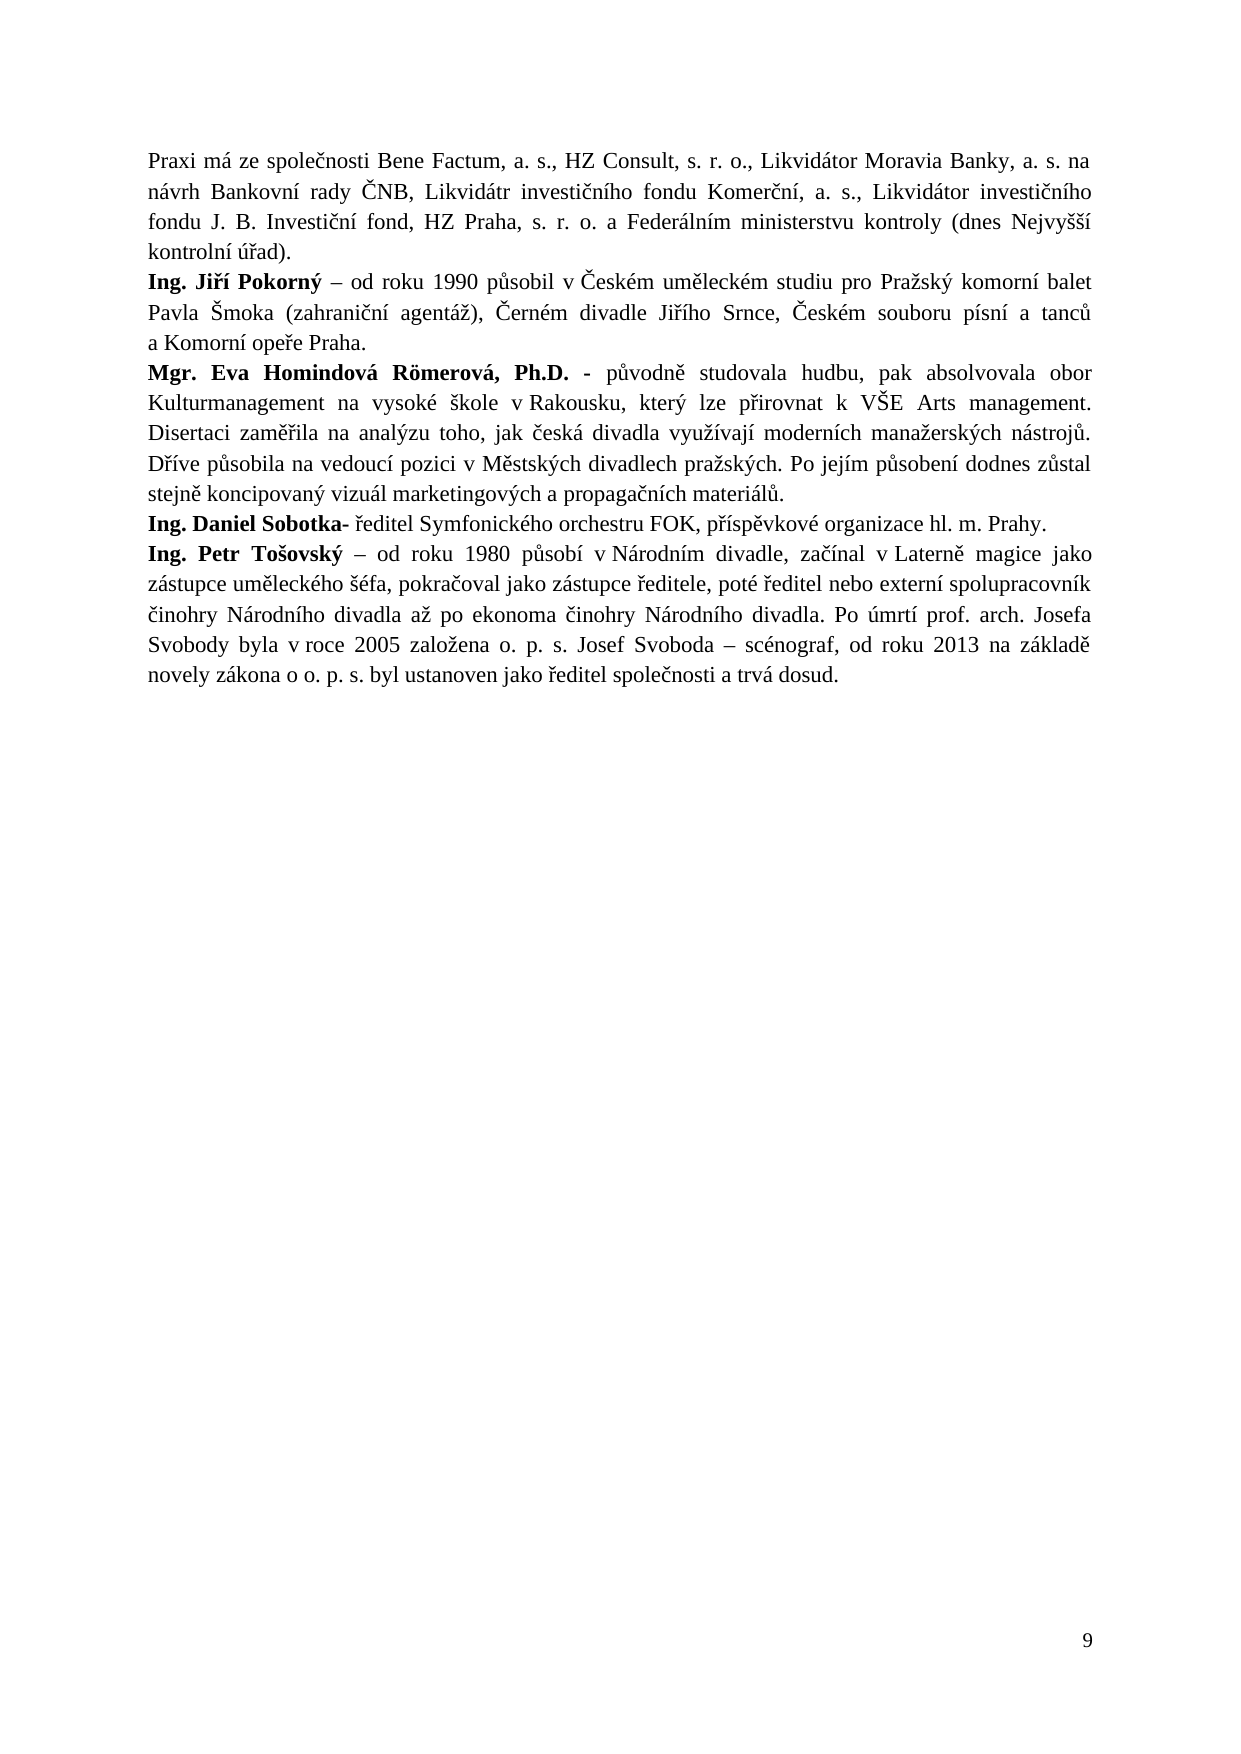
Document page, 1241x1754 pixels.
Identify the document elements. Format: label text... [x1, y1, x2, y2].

text Ing. Daniel Sobotka- ředitel Symfonického orchestru FOK, příspěvkové organizace hl. m. Prahy. [148, 510, 1093, 536]
text Ing. Jiří Pokorný – od roku 1990 působil v Českém uměleckém studiu pro Pražský komorní balet Pavla Šmoka (zahraniční agentáž), Černém divadle Jiřího Srnce, Českém souboru písní a tanců a Komorní opeře Praha. [148, 268, 1093, 355]
text Ing. Petr Tošovský – od roku 1980 působí v Národním divadle, začínal v Laterně magice jako zástupce uměleckého šéfa, pokračoval jako zástupce ředitele, poté ředitel nebo externí spolupracovník činohry Národního divadla až po ekonoma činohry Národního divadla. Po úmrtí prof. arch. Josefa Svobody byla v roce 2005 založena o. p. s. Josef Svoboda – scénograf, od roku 2013 na základě novely zákona o o. p. s. byl ustanoven jako ředitel společnosti a trvá dosud. [148, 540, 1093, 687]
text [148, 148, 1093, 264]
text Mgr. Eva Homindová Römerová, Ph.D. - původně studovala hudbu, pak absolvovala obor Kulturmanagement na vysoké škole v Rakousku, který lze přirovnat k VŠE Arts management. Disertaci zaměřila na analýzu toho, jak česká divadla využívají moderních manažerských nástrojů. Dříve působila na vedoucí pozici v Městských divadlech pražských. Po jejím působení dodnes zůstal stejně koncipovaný vizuál marketingových a propagačních materiálů. [148, 359, 1093, 506]
